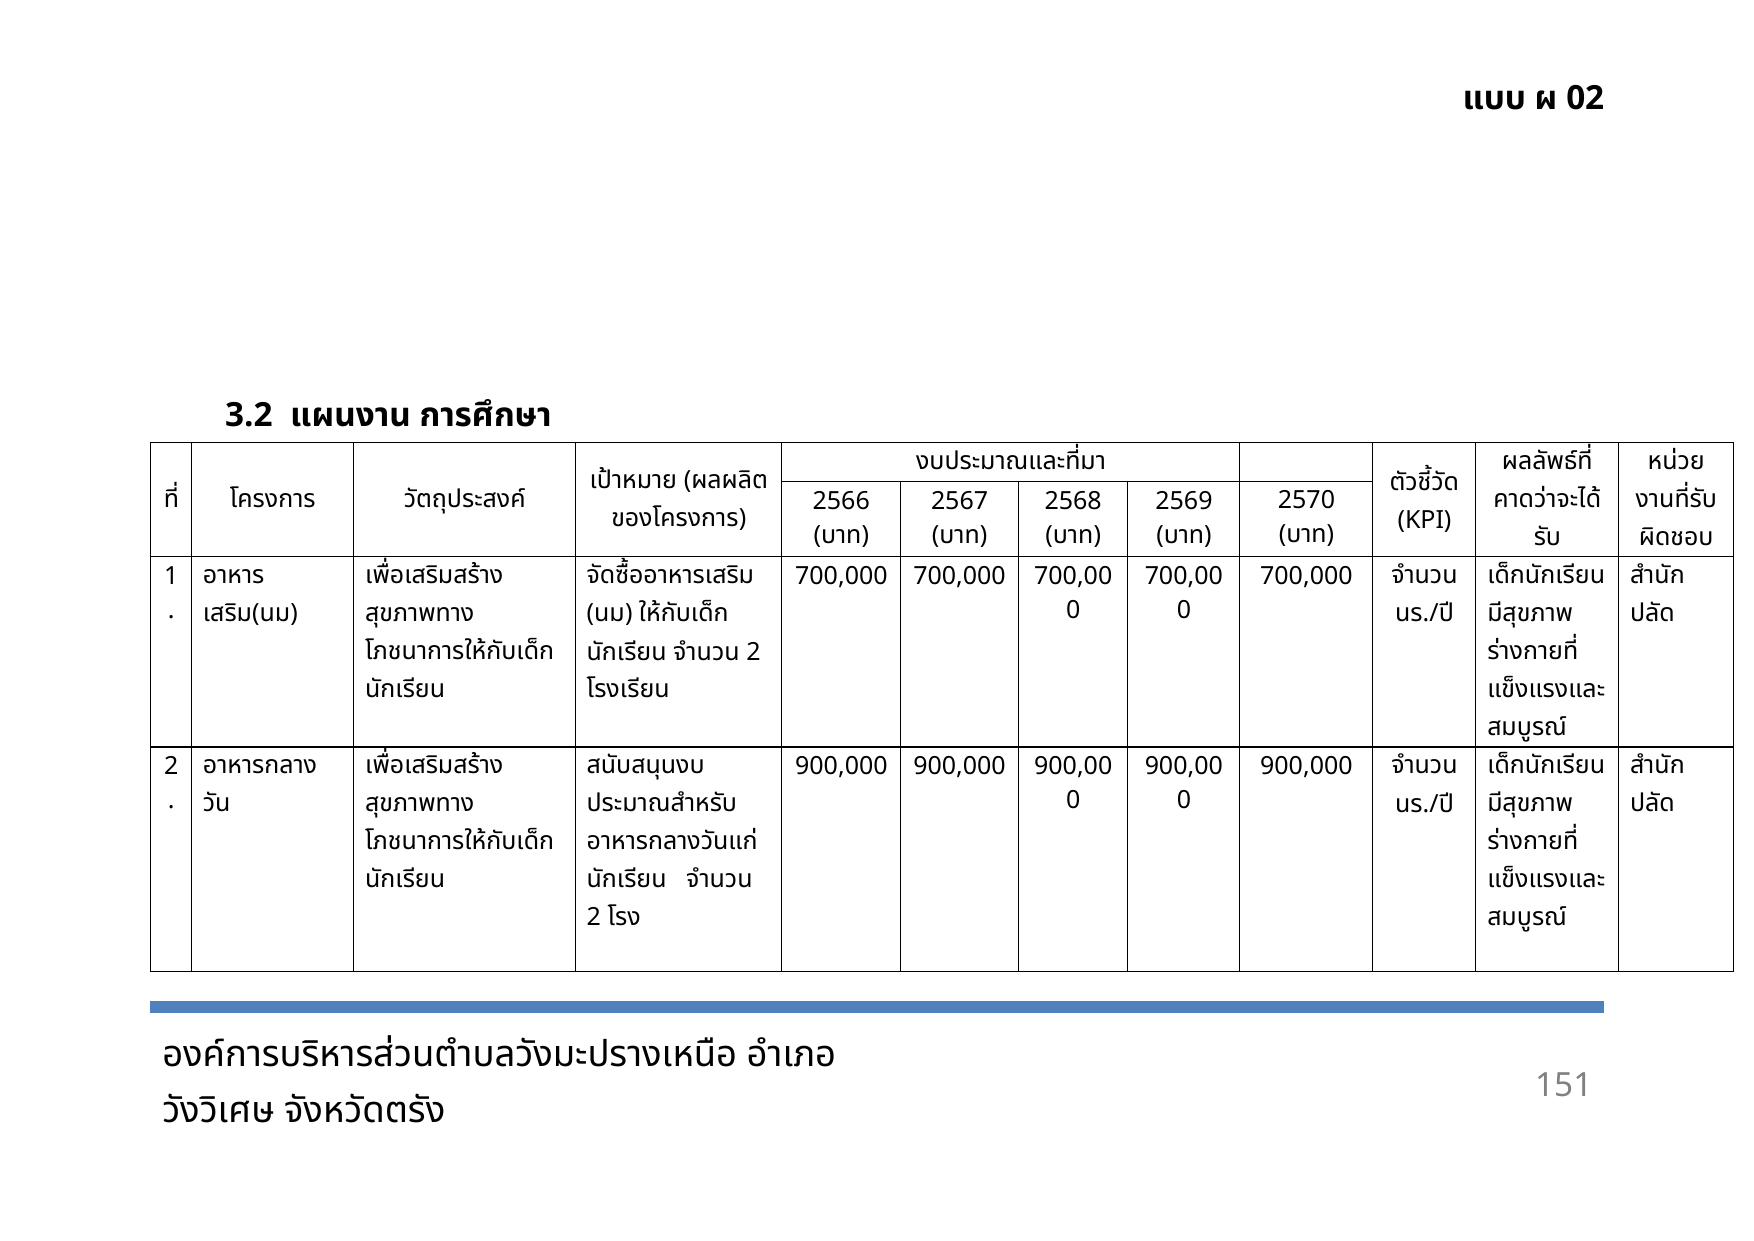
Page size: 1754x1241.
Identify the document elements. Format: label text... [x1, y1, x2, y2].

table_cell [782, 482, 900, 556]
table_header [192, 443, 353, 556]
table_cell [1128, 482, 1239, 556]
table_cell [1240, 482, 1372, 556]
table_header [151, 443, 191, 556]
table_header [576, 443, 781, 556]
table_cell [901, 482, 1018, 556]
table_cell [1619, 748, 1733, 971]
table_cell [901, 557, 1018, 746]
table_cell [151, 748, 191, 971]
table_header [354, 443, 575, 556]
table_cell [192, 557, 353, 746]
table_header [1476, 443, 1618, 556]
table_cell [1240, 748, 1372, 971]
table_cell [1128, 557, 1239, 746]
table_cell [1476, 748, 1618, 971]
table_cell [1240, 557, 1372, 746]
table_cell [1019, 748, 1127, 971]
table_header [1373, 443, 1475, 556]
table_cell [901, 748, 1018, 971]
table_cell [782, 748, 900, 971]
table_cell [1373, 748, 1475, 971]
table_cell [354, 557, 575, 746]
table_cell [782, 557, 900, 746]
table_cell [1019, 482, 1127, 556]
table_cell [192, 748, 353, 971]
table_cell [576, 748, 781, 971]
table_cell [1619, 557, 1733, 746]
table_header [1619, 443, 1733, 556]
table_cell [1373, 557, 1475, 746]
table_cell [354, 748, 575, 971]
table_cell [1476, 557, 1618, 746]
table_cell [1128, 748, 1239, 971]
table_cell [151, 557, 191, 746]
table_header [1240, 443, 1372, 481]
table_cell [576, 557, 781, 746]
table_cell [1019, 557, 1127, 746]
text 3.2 แผนงาน การศึกษา [150, 391, 1604, 442]
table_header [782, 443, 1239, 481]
